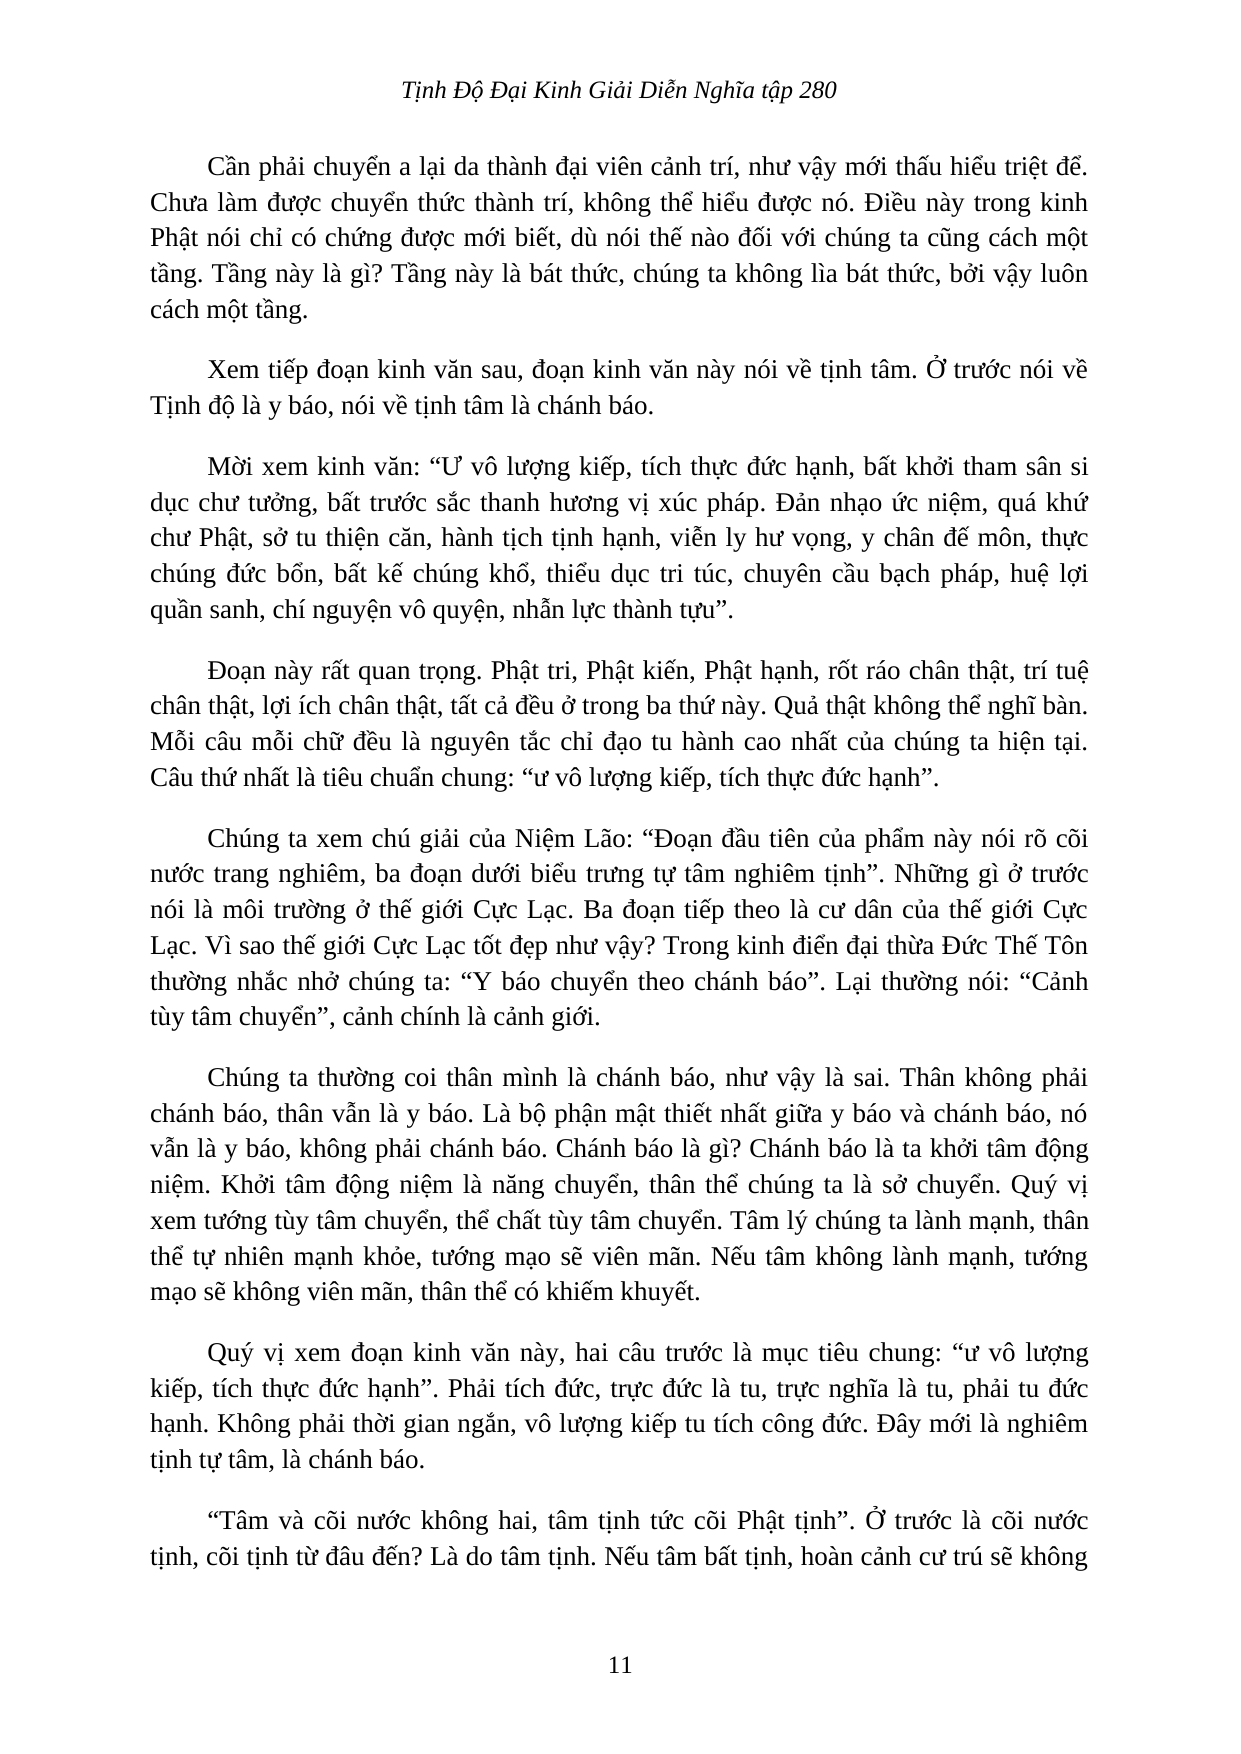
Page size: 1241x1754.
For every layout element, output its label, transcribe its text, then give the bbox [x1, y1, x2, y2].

text Xem tiếp đoạn kinh văn sau, đoạn kinh văn này nói về tịnh tâm. Ở trước nói về Tịnh độ là y báo, nói về tịnh tâm là chánh báo. [150, 354, 1090, 421]
text Đoạn này rất quan trọng. Phật tri, Phật kiến, Phật hạnh, rốt ráo chân thật, trí tuệ chân thật, lợi ích chân thật, tất cả đều ở trong ba thứ này. Quả thật không thể nghĩ bàn. Mỗi câu mỗi chữ đều là nguyên tắc chỉ đạo tu hành cao nhất của chúng ta hiện tại. Câu thứ nhất là tiêu chuẩn chung: “ư vô lượng kiếp, tích thực đức hạnh”. [150, 654, 1090, 792]
text Mời xem kinh văn: “Ư vô lượng kiếp, tích thực đức hạnh, bất khởi tham sân si dục chư tưởng, bất trước sắc thanh hương vị xúc pháp. Đản nhạo ức niệm, quá khứ chư Phật, sở tu thiện căn, hành tịch tịnh hạnh, viễn ly hư vọng, y chân đế môn, thực chúng đức bổn, bất kế chúng khổ, thiểu dục tri túc, chuyên cầu bạch pháp, huệ lợi quần sanh, chí nguyện vô quyện, nhẫn lực thành tựu”. [150, 450, 1090, 624]
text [150, 1504, 1090, 1571]
text Quý vị xem đoạn kinh văn này, hai câu trước là mục tiêu chung: “ư vô lượng kiếp, tích thực đức hạnh”. Phải tích đức, trực đức là tu, trực nghĩa là tu, phải tu đức hạnh. Không phải thời gian ngắn, vô lượng kiếp tu tích công đức. Đây mới là nghiêm tịnh tự tâm, là chánh báo. [150, 1336, 1090, 1474]
text Cần phải chuyển a lại da thành đại viên cảnh trí, như vậy mới thấu hiểu triệt để. Chưa làm được chuyển thức thành trí, không thể hiểu được nó. Điều này trong kinh Phật nói chỉ có chứng được mới biết, dù nói thế nào đối với chúng ta cũng cách một tầng. Tầng này là gì? Tầng này là bát thức, chúng ta không lìa bát thức, bởi vậy luôn cách một tầng. [150, 150, 1090, 324]
text Chúng ta xem chú giải của Niệm Lão: “Đoạn đầu tiên của phẩm này nói rõ cõi nước trang nghiêm, ba đoạn dưới biểu trưng tự tâm nghiêm tịnh”. Những gì ở trước nói là môi trường ở thế giới Cực Lạc. Ba đoạn tiếp theo là cư dân của thế giới Cực Lạc. Vì sao thế giới Cực Lạc tốt đẹp như vậy? Trong kinh điển đại thừa Đức Thế Tôn thường nhắc nhở chúng ta: “Y báo chuyển theo chánh báo”. Lại thường nói: “Cảnh tùy tâm chuyển”, cảnh chính là cảnh giới. [150, 822, 1090, 1031]
text Chúng ta thường coi thân mình là chánh báo, như vậy là sai. Thân không phải chánh báo, thân vẫn là y báo. Là bộ phận mật thiết nhất giữa y báo và chánh báo, nó vẫn là y báo, không phải chánh báo. Chánh báo là gì? Chánh báo là ta khởi tâm động niệm. Khởi tâm động niệm là năng chuyển, thân thể chúng ta là sở chuyển. Quý vị xem tướng tùy tâm chuyển, thể chất tùy tâm chuyển. Tâm lý chúng ta lành mạnh, thân thể tự nhiên mạnh khỏe, tướng mạo sẽ viên mãn. Nếu tâm không lành mạnh, tướng mạo sẽ không viên mãn, thân thể có khiếm khuyết. [150, 1061, 1090, 1307]
